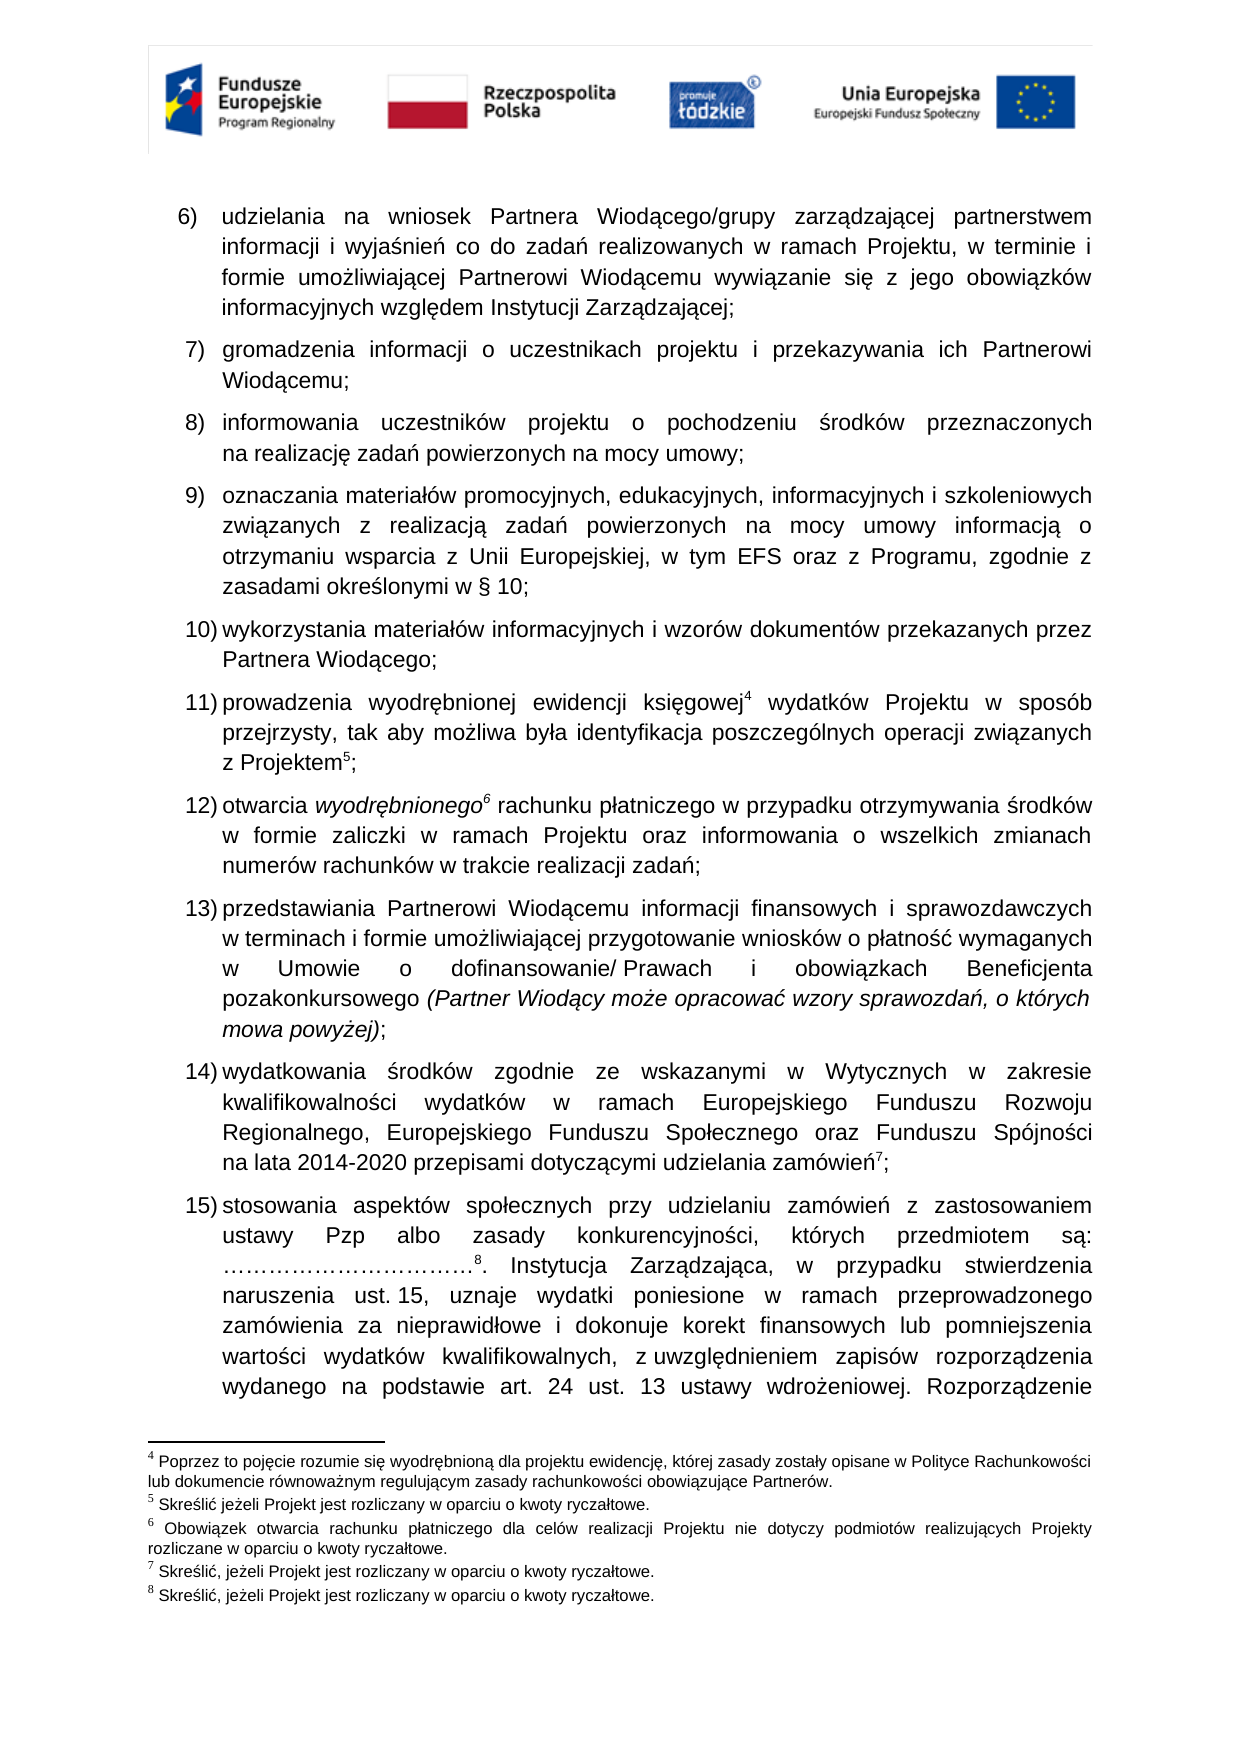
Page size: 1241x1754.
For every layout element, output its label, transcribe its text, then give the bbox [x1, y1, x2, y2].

list otwarcia wyodrębnionego rachunku płatniczego w przypadku otrzymywania środków w formie zaliczki w ramach Projektu oraz informowania o wszelkich zmianach numerów rachunków w trakcie realizacji zadań; [185, 792, 1093, 878]
list wykorzystania materiałów informacyjnych i wzorów dokumentów przekazanych przez Partnera Wiodącego; [185, 616, 1093, 672]
picture [147, 44, 1093, 154]
list gromadzenia informacji o uczestnikach projektu i przekazywania ich Partnerowi Wiodącemu; [185, 336, 1093, 393]
list wydatkowania środków zgodnie ze wskazanymi w Wytycznych w zakresie kwalifikowalności wydatków w ramach Europejskiego Funduszu Rozwoju Regionalnego, Europejskiego Funduszu Społecznego oraz Funduszu Spójności na lata 2014-2020 przepisami dotyczącymi udzielania zamówień; [185, 1058, 1093, 1175]
list przedstawiania Partnerowi Wiodącemu informacji finansowych i sprawozdawczych w terminach i formie umożliwiającej przygotowanie wniosków o płatność wymaganych w Umowie o dofinansowanie/ Prawach i obowiązkach Beneficjenta pozakonkursowego (Partner Wiodący może opracować wzory sprawozdań, o których mowa powyżej); [185, 895, 1093, 1042]
list udzielania na wniosek Partnera Wiodącego/grupy zarządzającej partnerstwem informacji i wyjaśnień co do zadań realizowanych w ramach Projektu, w terminie i formie umożliwiającej Partnerowi Wiodącemu wywiązanie się z jego obowiązków informacyjnych względem Instytucji Zarządzającej; [177, 203, 1093, 320]
list informowania uczestników projektu o pochodzeniu środków przeznaczonych na realizację zadań powierzonych na mocy umowy; [185, 409, 1093, 466]
list prowadzenia wyodrębnionej ewidencji księgowej wydatków Projektu w sposób przejrzysty, tak aby możliwa była identyfikacja poszczególnych operacji związanych z Projektem; [185, 688, 1093, 775]
list oznaczania materiałów promocyjnych, edukacyjnych, informacyjnych i szkoleniowych związanych z realizacją zadań powierzonych na mocy umowy informacją o otrzymaniu wsparcia z Unii Europejskiej, w tym EFS oraz z Programu, zgodnie z zasadami określonymi w § 10; [185, 482, 1093, 599]
